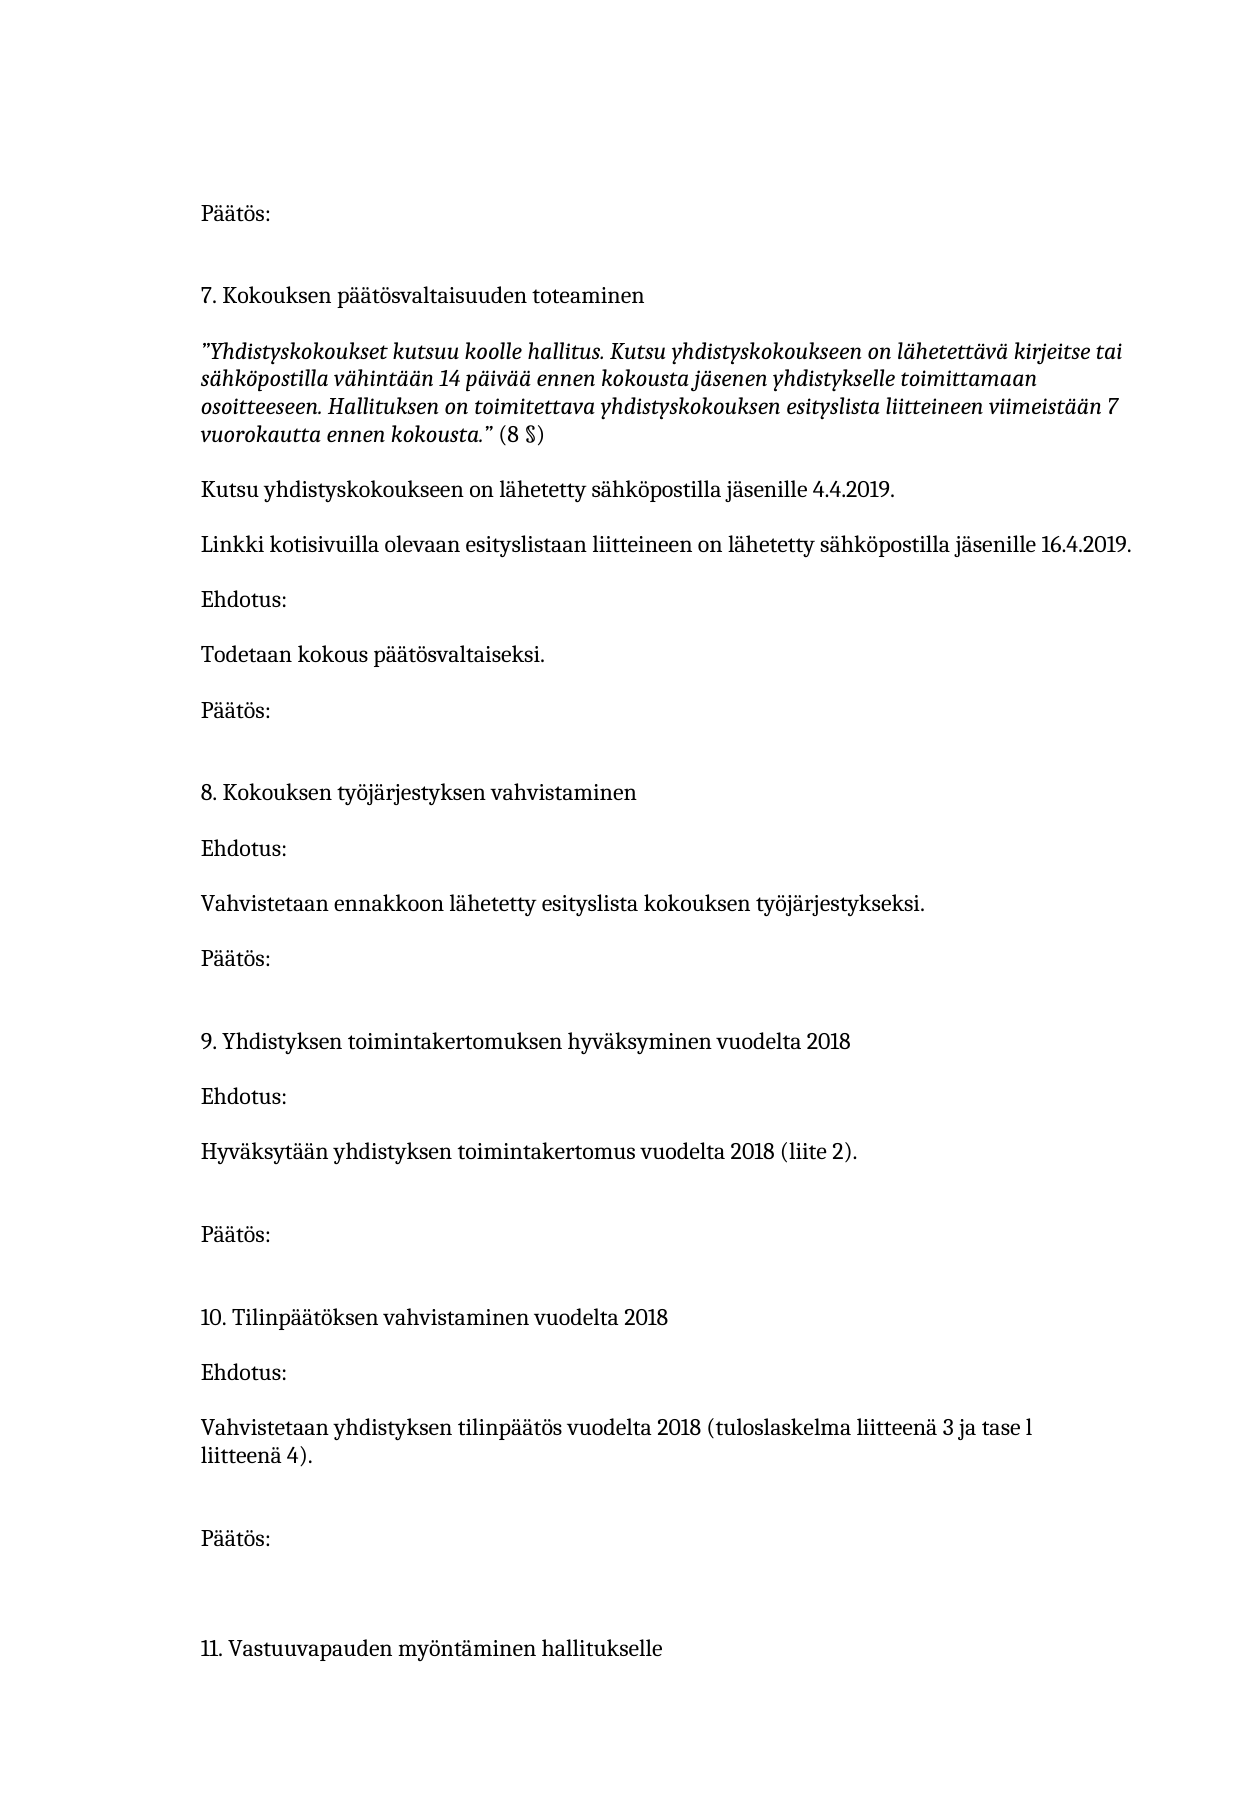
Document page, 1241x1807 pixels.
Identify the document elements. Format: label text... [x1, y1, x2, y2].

text Hyväksytään yhdistyksen toimintakertomus vuodelta 2018 (liite 2). [65, 1138, 1154, 1166]
text Todetaan kokous päätösvaltaiseksi. [65, 641, 1154, 669]
text Päätös: [65, 1524, 1154, 1552]
text Linkki kotisivuilla olevaan esityslistaan liitteineen on lähetetty sähköpostilla jäsenille 16.4.2019. [201, 531, 1154, 558]
text Ehdotus: [65, 1359, 1154, 1387]
text Vahvistetaan ennakkoon lähetetty esityslista kokouksen työjärjestykseksi. [65, 890, 1154, 917]
text 9. Yhdistyksen toimintakertomuksen hyväksyminen vuodelta 2018 [65, 1028, 1154, 1055]
text 7. Kokouksen päätösvaltaisuuden toteaminen [65, 282, 1154, 310]
text 10. Tilinpäätöksen vahvistaminen vuodelta 2018 [65, 1304, 1154, 1331]
text Päätös: [65, 199, 1154, 227]
text Päätös: [65, 1221, 1154, 1248]
text Ehdotus: [65, 1083, 1154, 1111]
text 8. Kokouksen työjärjestyksen vahvistaminen [65, 779, 1154, 807]
text Ehdotus: [65, 834, 1154, 862]
text Kutsu yhdistyskokoukseen on lähetetty sähköpostilla jäsenille 4.4.2019. [65, 476, 1154, 503]
text Päätös: [65, 696, 1154, 724]
text Vahvistetaan yhdistyksen tilinpäätös vuodelta 2018 (tuloslaskelma liitteenä 3 ja tase l liitteenä 4). [65, 1414, 1154, 1469]
text Ehdotus: [65, 586, 1154, 614]
text ”Yhdistyskokoukset kutsuu koolle hallitus. Kutsu yhdistyskokoukseen on lähetettävä kirjeitse tai sähköpostilla vähintään 14 päivää ennen kokousta jäsenen yhdistykselle toimittamaan osoitteeseen. Hallituksen on toimitettava yhdistyskokouksen esityslista liitteineen viimeistään 7 vuorokautta ennen kokousta.” (8 §) [201, 338, 1154, 448]
text Päätös: [65, 945, 1154, 972]
text 11. Vastuuvapauden myöntäminen hallitukselle [65, 1635, 1154, 1663]
